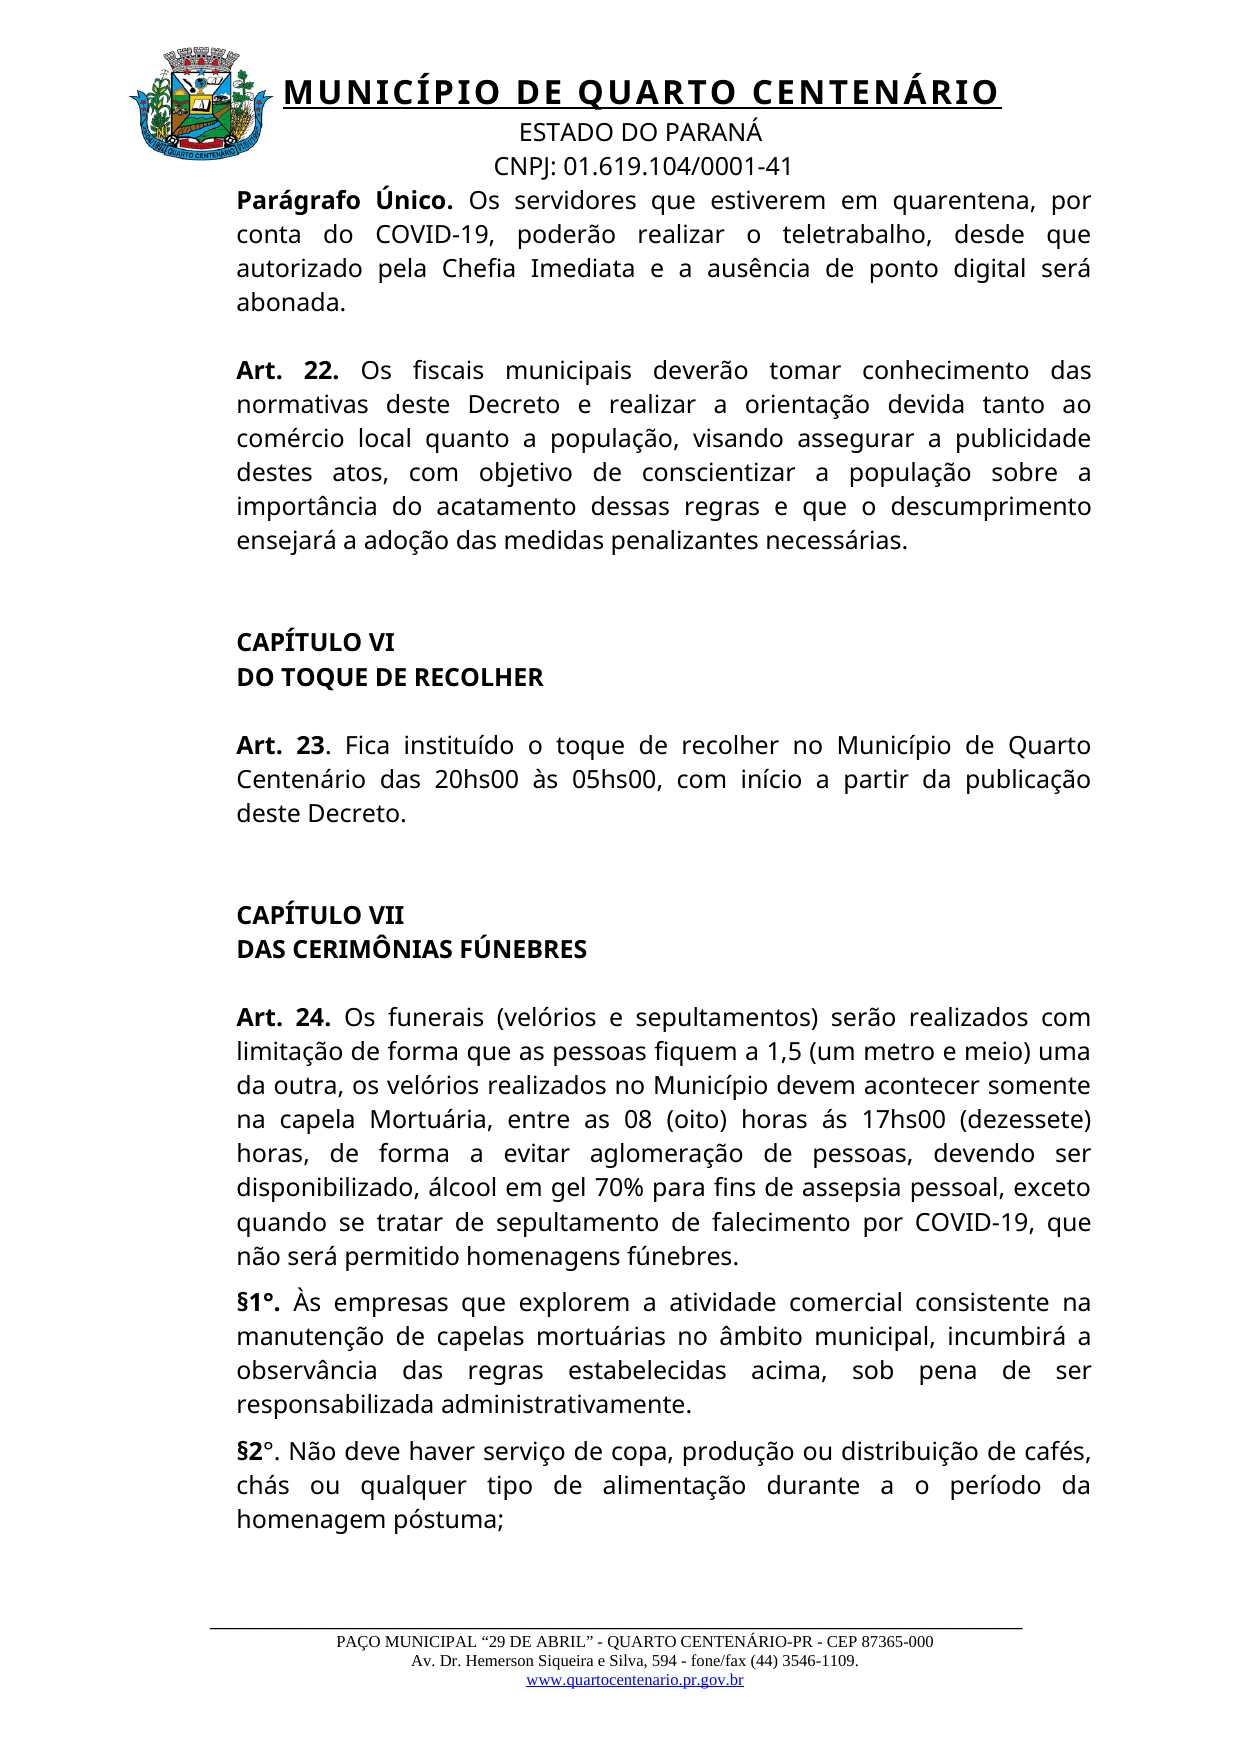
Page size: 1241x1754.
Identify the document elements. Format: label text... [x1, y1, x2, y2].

list Art. 23. Fica instituído o toque de recolher no Município de Quarto Centenário das 20hs00 às 05hs00, com início a partir da publicação deste Decreto. [236, 727, 1093, 829]
picture [118, 39, 277, 171]
text DO TOQUE DE RECOLHER [236, 659, 1093, 693]
text §2°. Não deve haver serviço de copa, produção ou distribuição de cafés, chás ou qualquer tipo de alimentação durante a o período da homenagem póstuma; [236, 1433, 1093, 1536]
text Parágrafo Único. Os servidores que estiverem em quarentena, por conta do COVID-19, poderão realizar o teletrabalho, desde que autorizado pela Chefia Imediata e a ausência de ponto digital será abonada. [236, 182, 1093, 318]
text CAPÍTULO VII [236, 898, 1093, 932]
text Art. 22. Os fiscais municipais deverão tomar conhecimento das normativas deste Decreto e realizar a orientação devida tanto ao comércio local quanto a população, visando assegurar a publicidade destes atos, com objetivo de conscientizar a população sobre a importância do acatamento dessas regras e que o descumprimento ensejará a adoção das medidas penalizantes necessárias. [236, 353, 1093, 557]
text DAS CERIMÔNIAS FÚNEBRES [236, 932, 1093, 966]
text Art. 24. Os funerais (velórios e sepultamentos) serão realizados com limitação de forma que as pessoas fiquem a 1,5 (um metro e meio) uma da outra, os velórios realizados no Município devem acontecer somente na capela Mortuária, entre as 08 (oito) horas ás 17hs00 (dezessete) horas, de forma a evitar aglomeração de pessoas, devendo ser disponibilizado, álcool em gel 70% para fins de assepsia pessoal, exceto quando se tratar de sepultamento de falecimento por COVID-19, que não será permitido homenagens fúnebres. [236, 1000, 1093, 1272]
text §1°. Às empresas que explorem a atividade comercial consistente na manutenção de capelas mortuárias no âmbito municipal, incumbirá a observância das regras estabelecidas acima, sob pena de ser responsabilizada administrativamente. [236, 1285, 1093, 1421]
text CAPÍTULO VI [236, 625, 1093, 659]
